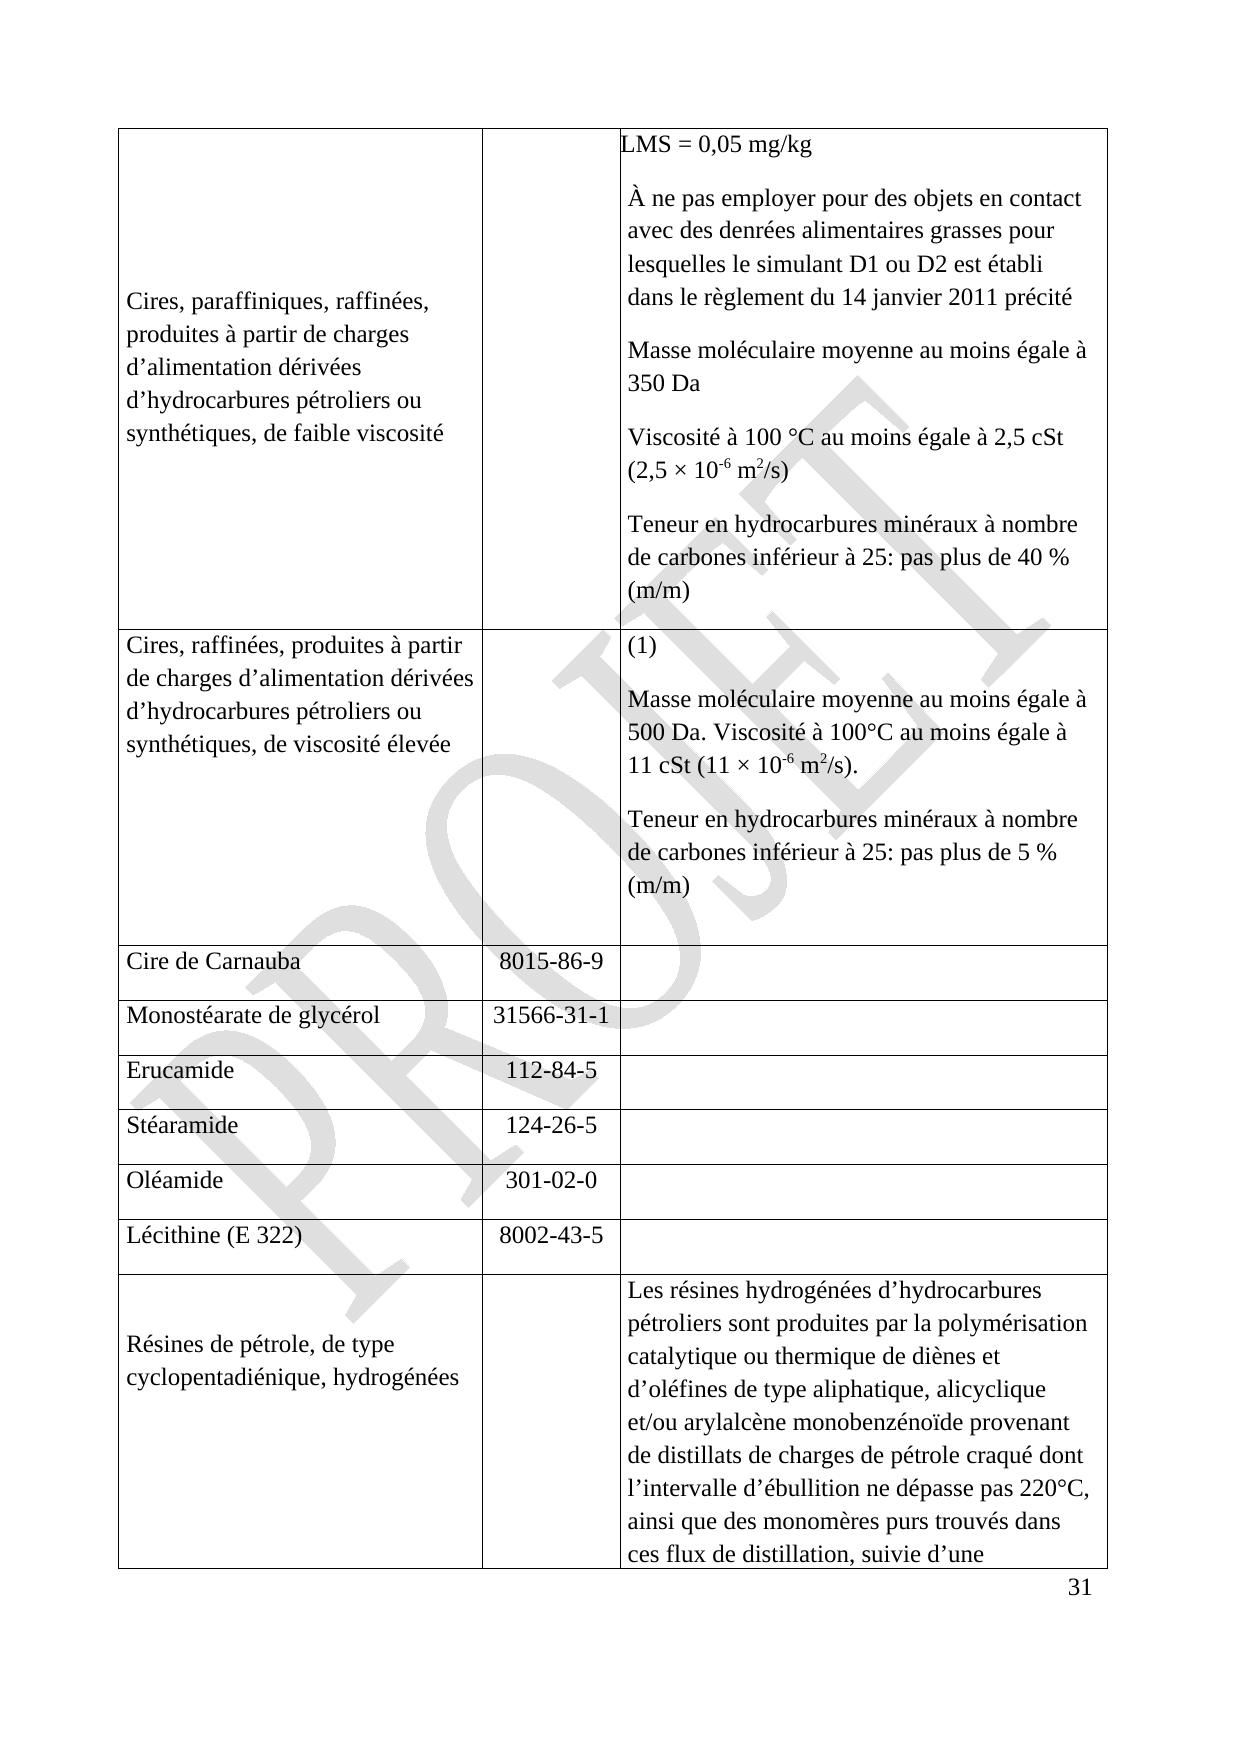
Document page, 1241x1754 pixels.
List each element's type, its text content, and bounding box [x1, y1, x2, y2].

table_cell Monostéarate de glycérol [119, 1001, 482, 1054]
table_cell LMS = 0,05 mg/kg À ne pas employer pour des objets en contact avec des denrées alimentaires grasses pour lesquelles le simulant D1 ou D2 est établi dans le règlement du 14 janvier 2011 précité Masse moléculaire moyenne au moins égale à 350 Da Viscosité à au moins égale à 2,5 cSt (2,5 × 10-6 m2/s) Teneur en hydrocarbures minéraux à nombre de carbones inférieur à 25: pas plus de 40 % (m/m) [621, 129, 1107, 629]
table_cell [483, 129, 620, 629]
table_cell Cires, paraffiniques, raffinées, produites à partir de charges d’alimentation dérivées d’hydrocarbures pétroliers ou synthétiques, de faible viscosité [119, 129, 482, 629]
table_cell Erucamide [119, 1056, 482, 1109]
table_cell 301-02-0 [483, 1165, 620, 1219]
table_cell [119, 1275, 482, 1568]
table_cell [621, 1001, 1107, 1054]
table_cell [621, 1275, 1107, 1568]
table_cell [621, 946, 1107, 999]
table_cell Stéaramide [119, 1110, 482, 1164]
table_cell [483, 1275, 620, 1568]
table_cell Cires, raffinées, produites à partir de charges d’alimentation dérivées d’hydrocarbures pétroliers ou synthétiques, de viscosité élevée [119, 630, 482, 945]
table_cell 112-84-5 [483, 1056, 620, 1109]
table_cell [483, 630, 620, 945]
table_cell [621, 1220, 1107, 1274]
table_cell [621, 1165, 1107, 1219]
table_cell Oléamide [119, 1165, 482, 1219]
table_cell (1) Masse moléculaire moyenne au moins égale à 500 Da. Viscosité à au moins égale à 11 cSt (11 × 10-6 m2/s). Teneur en hydrocarbures minéraux à nombre de carbones inférieur à 25: pas plus de 5 % (m/m) [621, 630, 1107, 945]
table_cell [621, 1110, 1107, 1164]
table_cell [621, 1056, 1107, 1109]
table_cell Lécithine (E 322) [119, 1220, 482, 1274]
table_cell 8015-86-9 [483, 946, 620, 999]
table_cell 8002-43-5 [483, 1220, 620, 1274]
table_cell 124-26-5 [483, 1110, 620, 1164]
table_cell 31566-31-1 [483, 1001, 620, 1054]
table_cell Cire de Carnauba [119, 946, 482, 999]
